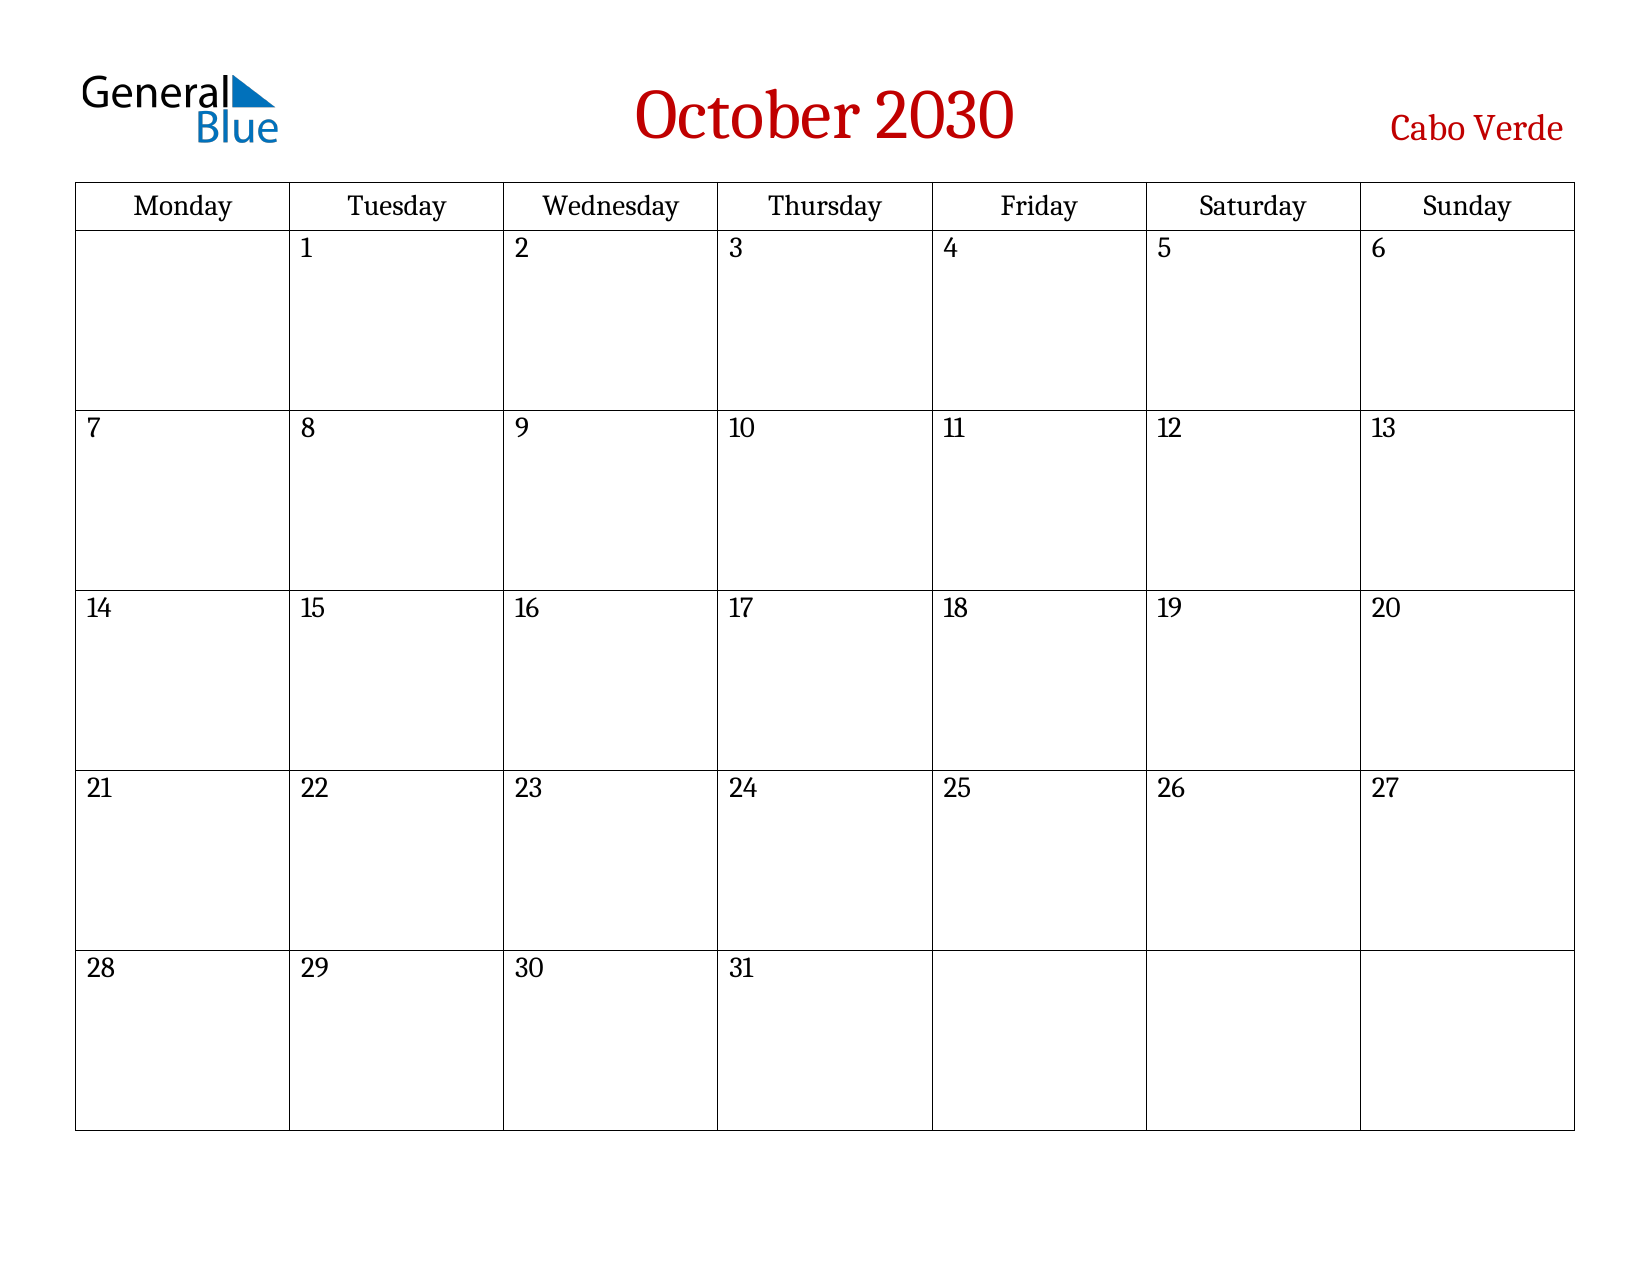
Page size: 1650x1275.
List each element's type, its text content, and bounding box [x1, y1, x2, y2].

table_cell [933, 445, 1146, 590]
table_cell 18 [933, 591, 1146, 625]
table_cell 25 [933, 771, 1146, 805]
table_cell [1147, 445, 1360, 590]
table_cell [1361, 805, 1574, 950]
table_cell [76, 805, 289, 950]
table_cell 11 [933, 411, 1146, 444]
table_cell 7 [76, 411, 289, 444]
table_header [76, 75, 503, 182]
table_header October 2030 [504, 75, 1146, 182]
table_cell 15 [290, 591, 503, 625]
table_cell [933, 805, 1146, 950]
table_cell 24 [718, 771, 932, 805]
table_cell [718, 445, 932, 590]
table_cell [504, 445, 717, 590]
table_cell [718, 625, 932, 770]
table_cell 12 [1147, 411, 1360, 444]
table_cell [290, 445, 503, 590]
table_cell 22 [290, 771, 503, 805]
table_cell Sunday [1361, 183, 1574, 230]
table_cell [1361, 445, 1574, 590]
table_cell [504, 805, 717, 950]
table_header Cabo Verde [1146, 75, 1574, 182]
table_cell 2 [504, 231, 717, 264]
table_cell 8 [290, 411, 503, 444]
table_cell [290, 265, 503, 410]
table_cell [1147, 985, 1360, 1130]
table_cell 29 [290, 951, 503, 985]
table_cell 17 [718, 591, 932, 625]
table_cell [718, 985, 932, 1130]
table_cell [290, 625, 503, 770]
table_cell [1147, 265, 1360, 410]
picture [82, 75, 278, 143]
table_cell [933, 985, 1146, 1130]
table_cell [504, 625, 717, 770]
table_cell 27 [1361, 771, 1574, 805]
table_cell 30 [504, 951, 717, 985]
table_cell [290, 805, 503, 950]
table_cell [76, 231, 289, 264]
table_cell [76, 625, 289, 770]
table_cell 14 [76, 591, 289, 625]
table_cell 26 [1147, 771, 1360, 805]
table_cell 4 [933, 231, 1146, 264]
table_cell [933, 625, 1146, 770]
table_cell 3 [718, 231, 932, 264]
table_cell 28 [76, 951, 289, 985]
table_cell [718, 265, 932, 410]
table_cell [1361, 265, 1574, 410]
table_cell [1361, 985, 1574, 1130]
table_cell [718, 805, 932, 950]
table_cell Tuesday [290, 183, 503, 230]
table_cell 9 [504, 411, 717, 444]
table_cell [1361, 625, 1574, 770]
table_cell Monday [76, 183, 289, 230]
table_cell 31 [718, 951, 932, 985]
table_cell 6 [1361, 231, 1574, 264]
table_cell [1147, 805, 1360, 950]
table_cell 16 [504, 591, 717, 625]
table_cell 10 [718, 411, 932, 444]
table_cell 13 [1361, 411, 1574, 444]
table_cell 1 [290, 231, 503, 264]
table_cell [1147, 951, 1360, 985]
table_cell [504, 985, 717, 1130]
table_cell [76, 265, 289, 410]
table_cell Saturday [1147, 183, 1360, 230]
table_cell Wednesday [504, 183, 717, 230]
table_cell 21 [76, 771, 289, 805]
table_cell Friday [933, 183, 1146, 230]
table_cell 23 [504, 771, 717, 805]
table_cell [1361, 951, 1574, 985]
table_cell 5 [1147, 231, 1360, 264]
table_cell [1147, 625, 1360, 770]
table_cell [290, 985, 503, 1130]
table_cell [504, 265, 717, 410]
table_cell [933, 265, 1146, 410]
table_cell Thursday [718, 183, 932, 230]
table_cell 19 [1147, 591, 1360, 625]
table_cell [76, 445, 289, 590]
table_cell [76, 985, 289, 1130]
table_cell 20 [1361, 591, 1574, 625]
table_cell [933, 951, 1146, 985]
